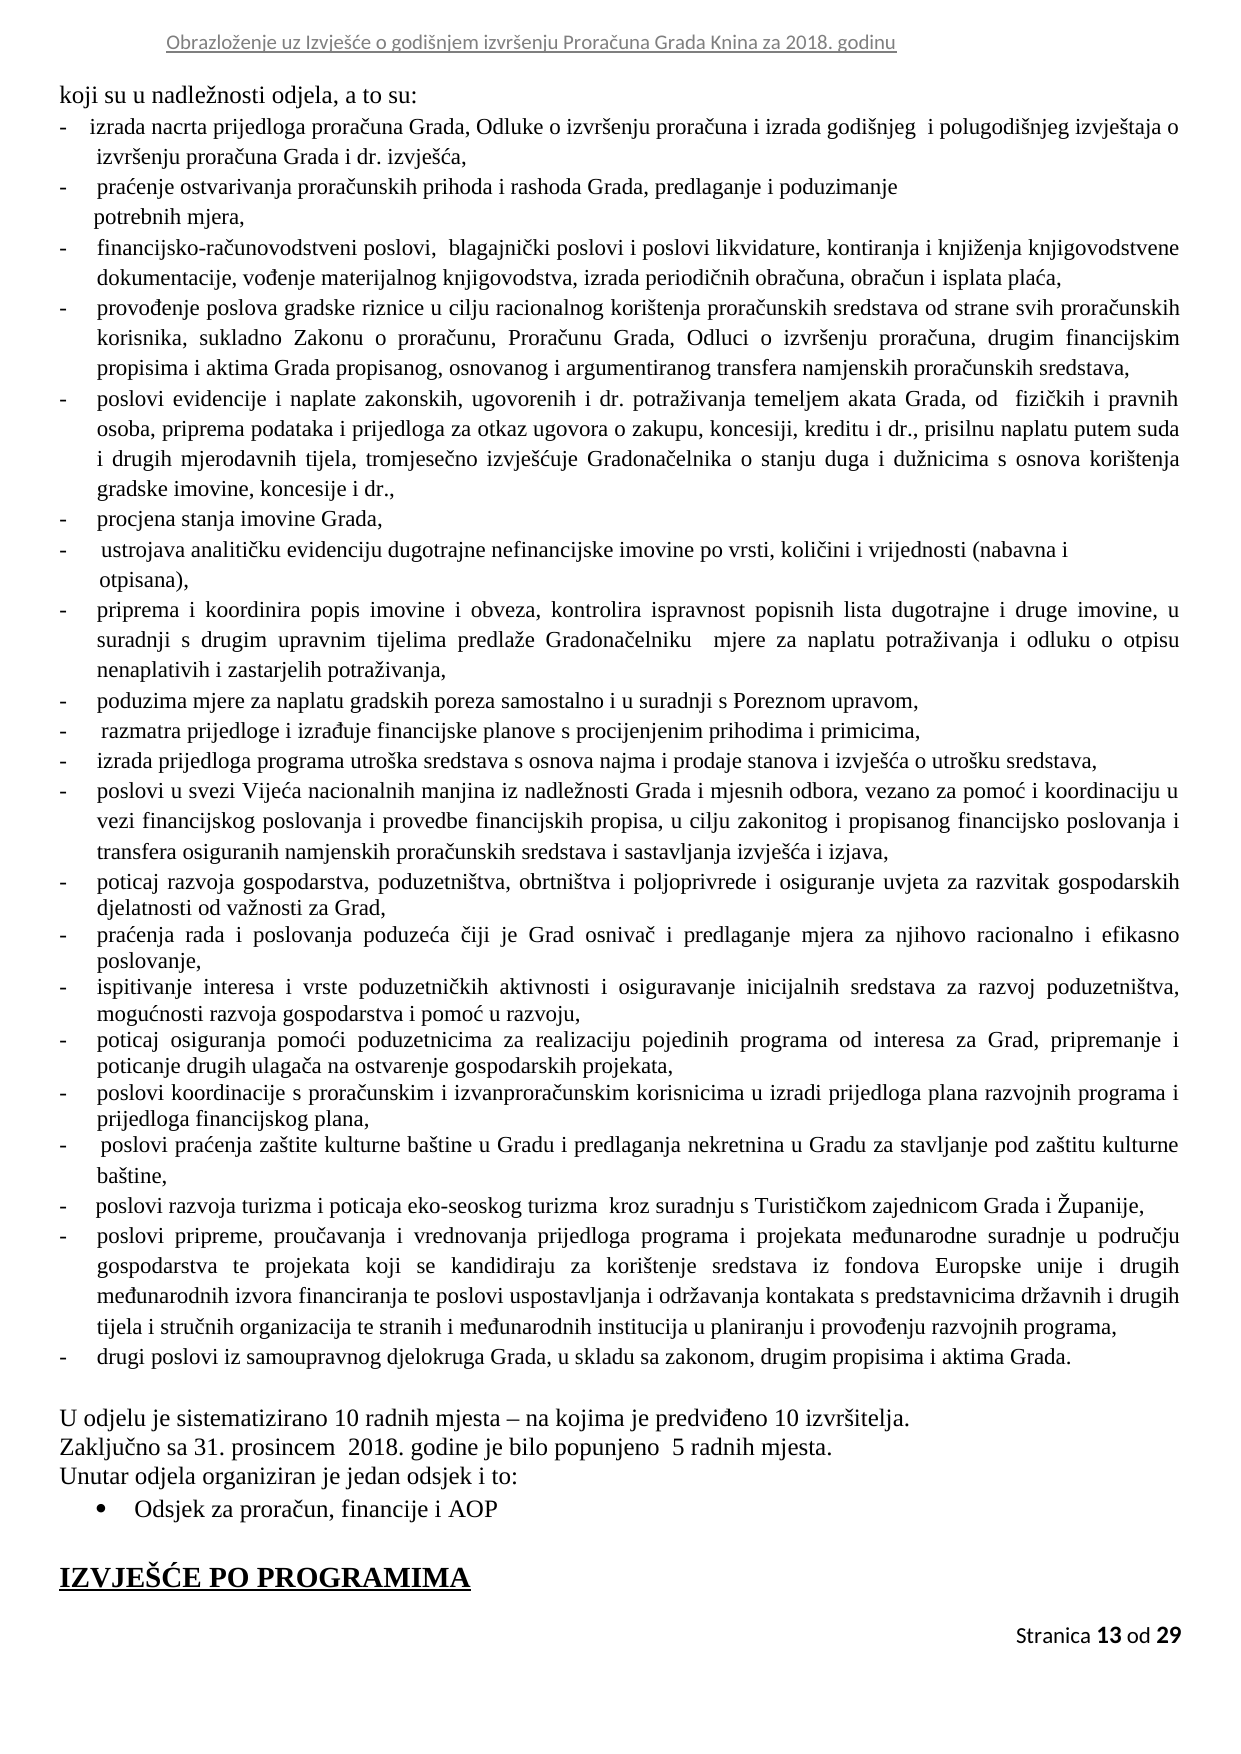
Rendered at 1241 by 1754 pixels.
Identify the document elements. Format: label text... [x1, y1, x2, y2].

text - procjena stanja imovine Grada, [59, 505, 1181, 532]
text - poslovi evidencije i naplate zakonskih, ugovorenih i dr. potraživanja temeljem akata Grada, od fizičkih i pravnih osoba, priprema podataka i prijedloga za otkaz ugovora o zakupu, koncesiji, kreditu i dr., prisilnu naplatu putem suda i drugih mjerodavnih tijela, tromjesečno izvješćuje Gradonačelnika o stanju duga i dužnicima s osnova korištenja gradske imovine, koncesije i dr., [59, 384, 1181, 502]
text - poslovi u svezi Vijeća nacionalnih manjina iz nadležnosti Grada i mjesnih odbora, vezano za pomoć i koordinaciju u vezi financijskog poslovanja i provedbe financijskih propisa, u cilju zakonitog i propisanog financijsko poslovanja i transfera osiguranih namjenskih proračunskih sredstava i sastavljanja izvješća i izjava, [59, 777, 1181, 864]
text Unutar odjela organiziran je jedan odsjek i to: [59, 1461, 1181, 1489]
list Odsjek za proračun, financije i AOP [97, 1494, 1181, 1523]
text IZVJEŠĆE PO PROGRAMIMA [59, 1560, 1181, 1593]
list poslovi koordinacije s proračunskim i izvanproračunskim korisnicima u izradi prijedloga plana razvojnih programa i prijedloga financijskog plana, [59, 1079, 1181, 1131]
list poticaj razvoja gospodarstva, poduzetništva, obrtništva i poljoprivrede i osiguranje uvjeta za razvitak gospodarskih djelatnosti od važnosti za Grad, [59, 868, 1181, 921]
text - priprema i koordinira popis imovine i obveza, kontrolira ispravnost popisnih lista dugotrajne i druge imovine, u suradnji s drugim upravnim tijelima predlaže Gradonačelniku mjere za naplatu potraživanja i odluku o otpisu nenaplativih i zastarjelih potraživanja, [59, 596, 1181, 683]
text - izrada prijedloga programa utroška sredstava s osnova najma i prodaje stanova i izvješća o utrošku sredstava, [59, 747, 1181, 773]
text potrebnih mjera, [59, 203, 1181, 230]
list praćenja rada i poslovanja poduzeća čiji je Grad osnivač i predlaganje mjera za njihovo racionalno i efikasno poslovanje, [59, 921, 1181, 973]
text - poduzima mjere za naplatu gradskih poreza samostalno i u suradnji s Poreznom upravom, [59, 687, 1181, 713]
text - drugi poslovi iz samoupravnog djelokruga Grada, u skladu sa zakonom, drugim propisima i aktima Grada. [59, 1343, 1181, 1369]
text otpisana), [59, 566, 1181, 592]
text U odjelu je sistematizirano 10 radnih mjesta – na kojima je predviđeno 10 izvršitelja. [59, 1403, 1181, 1432]
list poticaj osiguranja pomoći poduzetnicima za realizaciju pojedinih programa od interesa za Grad, pripremanje i poticanje drugih ulagača na ostvarenje gospodarskih projekata, [59, 1026, 1181, 1079]
text - provođenje poslova gradske riznice u cilju racionalnog korištenja proračunskih sredstava od strane svih proračunskih korisnika, sukladno Zakonu o proračunu, Proračunu Grada, Odluci o izvršenju proračuna, drugim financijskim propisima i aktima Grada propisanog, osnovanog i argumentiranog transfera namjenskih proračunskih sredstava, [59, 294, 1181, 381]
list ispitivanje interesa i vrste poduzetničkih aktivnosti i osiguravanje inicijalnih sredstava za razvoj poduzetništva, mogućnosti razvoja gospodarstva i pomoć u razvoju, [59, 973, 1181, 1026]
text - izrada nacrta prijedloga proračuna Grada, Odluke o izvršenju proračuna i izrada godišnjeg i polugodišnjeg izvještaja o izvršenju proračuna Grada i dr. izvješća, [59, 113, 1181, 169]
text - ustrojava analitičku evidenciju dugotrajne nefinancijske imovine po vrsti, količini i vrijednosti (nabavna i [59, 536, 1181, 562]
text - praćenje ostvarivanja proračunskih prihoda i rashoda Grada, predlaganje i poduzimanje [59, 173, 1181, 199]
text - poslovi praćenja zaštite kulturne baštine u Gradu i predlaganja nekretnina u Gradu za stavljanje pod zaštitu kulturne baštine, [59, 1131, 1181, 1188]
text - financijsko-računovodstveni poslovi, blagajnički poslovi i poslovi likvidature, kontiranja i knjiženja knjigovodstvene dokumentacije, vođenje materijalnog knjigovodstva, izrada periodičnih obračuna, obračun i isplata plaća, [59, 233, 1181, 290]
text koji su u nadležnosti odjela, a to su: [59, 80, 1181, 108]
text - razmatra prijedloge i izrađuje financijske planove s procijenjenim prihodima i primicima, [59, 717, 1181, 743]
text - poslovi razvoja turizma i poticaja eko-seoskog turizma kroz suradnju s Turističkom zajednicom Grada i Županije, [59, 1192, 1181, 1218]
text Zaključno sa 31. prosincem 2018. godine je bilo popunjeno 5 radnih mjesta. [59, 1432, 1181, 1461]
text - poslovi pripreme, proučavanja i vrednovanja prijedloga programa i projekata međunarodne suradnje u području gospodarstva te projekata koji se kandidiraju za korištenje sredstava iz fondova Europske unije i drugih međunarodnih izvora financiranja te poslovi uspostavljanja i održavanja kontakata s predstavnicima državnih i drugih tijela i stručnih organizacija te stranih i međunarodnih institucija u planiranju i provođenju razvojnih programa, [59, 1222, 1181, 1339]
